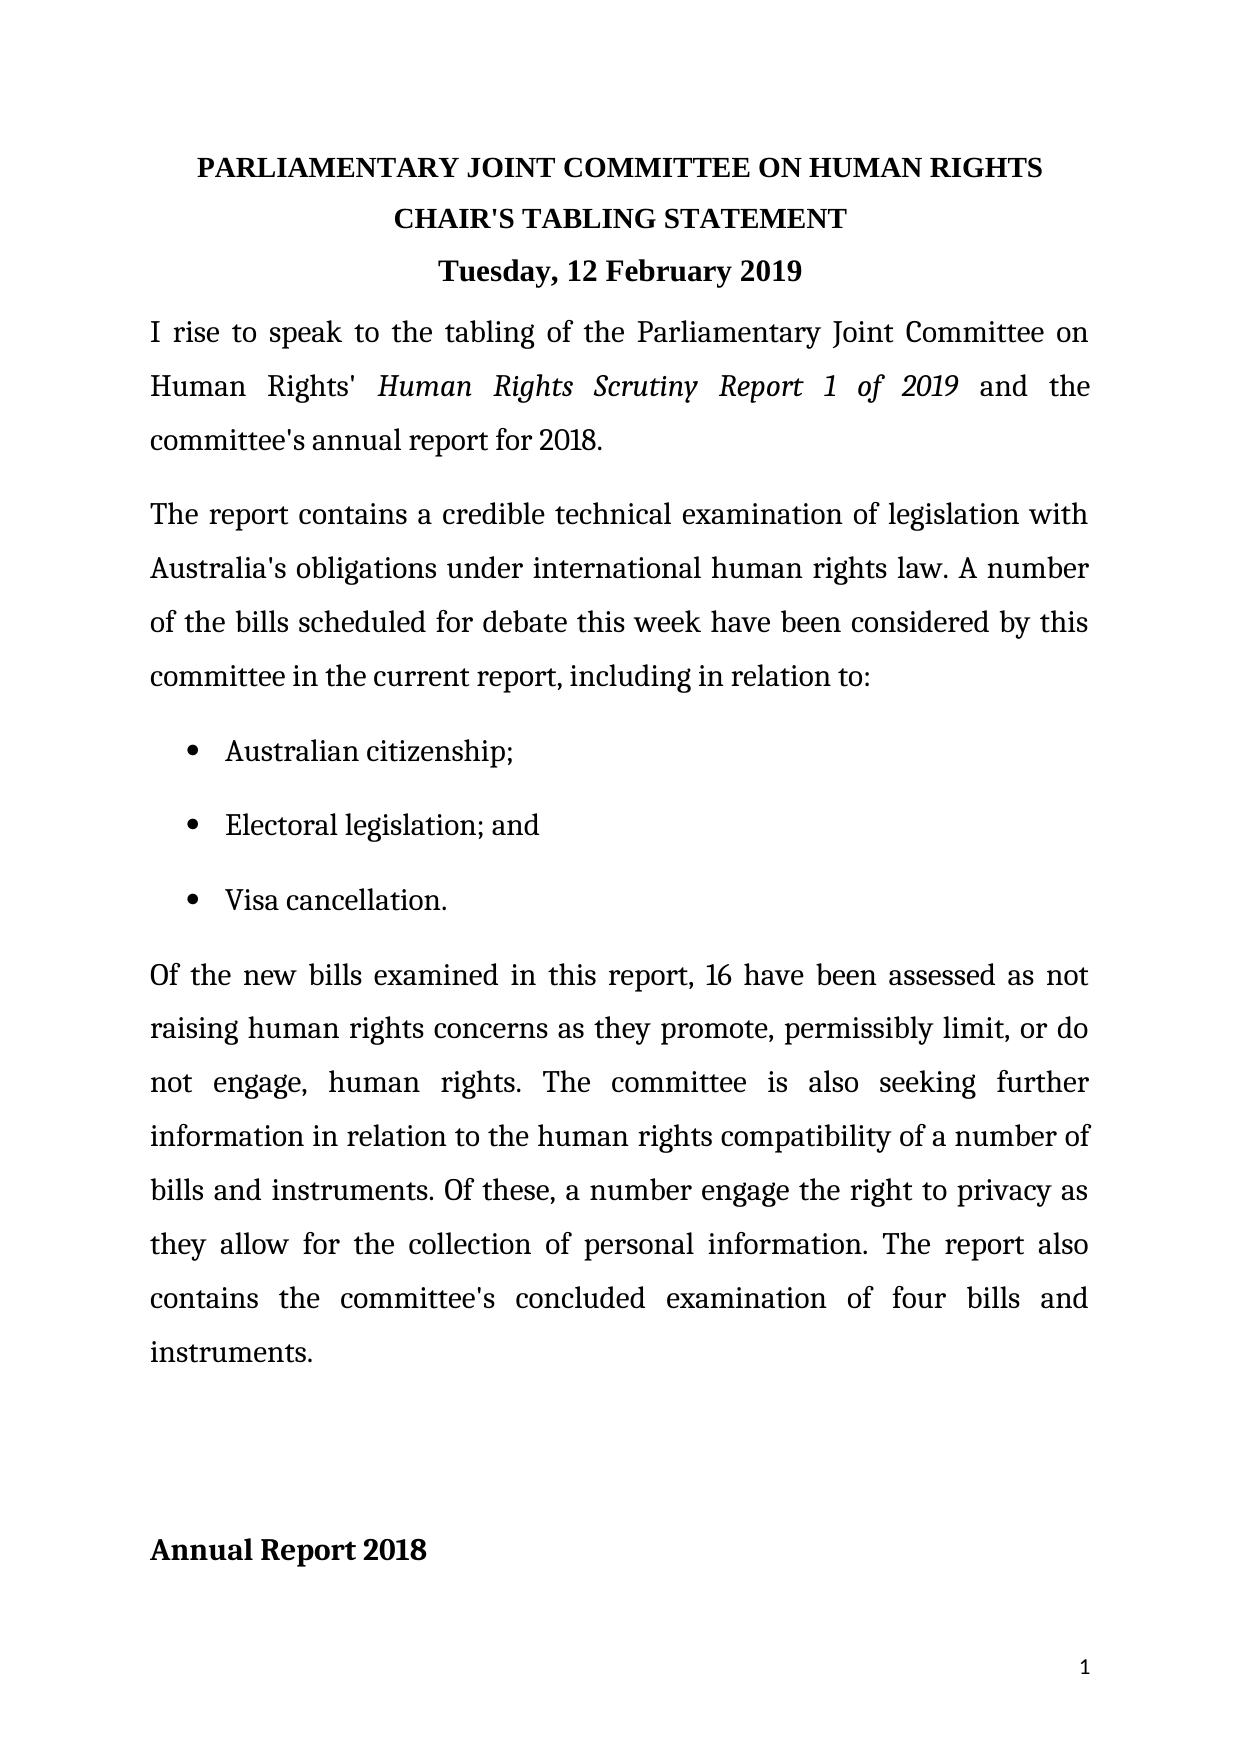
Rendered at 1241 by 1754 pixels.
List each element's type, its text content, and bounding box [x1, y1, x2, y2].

text Annual Report 2018 [150, 1533, 1090, 1569]
text I rise to speak to the tabling of the Parliamentary Joint Committee on Human Rights' Human Rights Scrutiny Report 1 of 2019 and the committee's annual report for 2018. [150, 314, 1090, 458]
text The report contains a credible technical examination of legislation with Australia's obligations under international human rights law. A number of the bills scheduled for debate this week have been considered by this committee in the current report, including in relation to: [150, 497, 1090, 694]
list Visa cancellation. [187, 882, 1090, 918]
text Tuesday, 12 February 2019 [150, 252, 1090, 288]
list Australian citizenship; [187, 733, 1090, 769]
text CHAIR'S TABLING STATEMENT [150, 201, 1090, 234]
text PARLIAMENTARY JOINT COMMITTEE ON HUMAN RIGHTS [150, 150, 1090, 183]
list Electoral legislation; and [187, 807, 1090, 843]
text Of the new bills examined in this report, 16 have been assessed as not raising human rights concerns as they promote, permissibly limit, or do not engage, human rights. The committee is also seeking further information in relation to the human rights compatibility of a number of bills and instruments. Of these, a number engage the right to privacy as they allow for the collection of personal information. The report also contains the committee's concluded examination of four bills and instruments. [150, 957, 1090, 1370]
